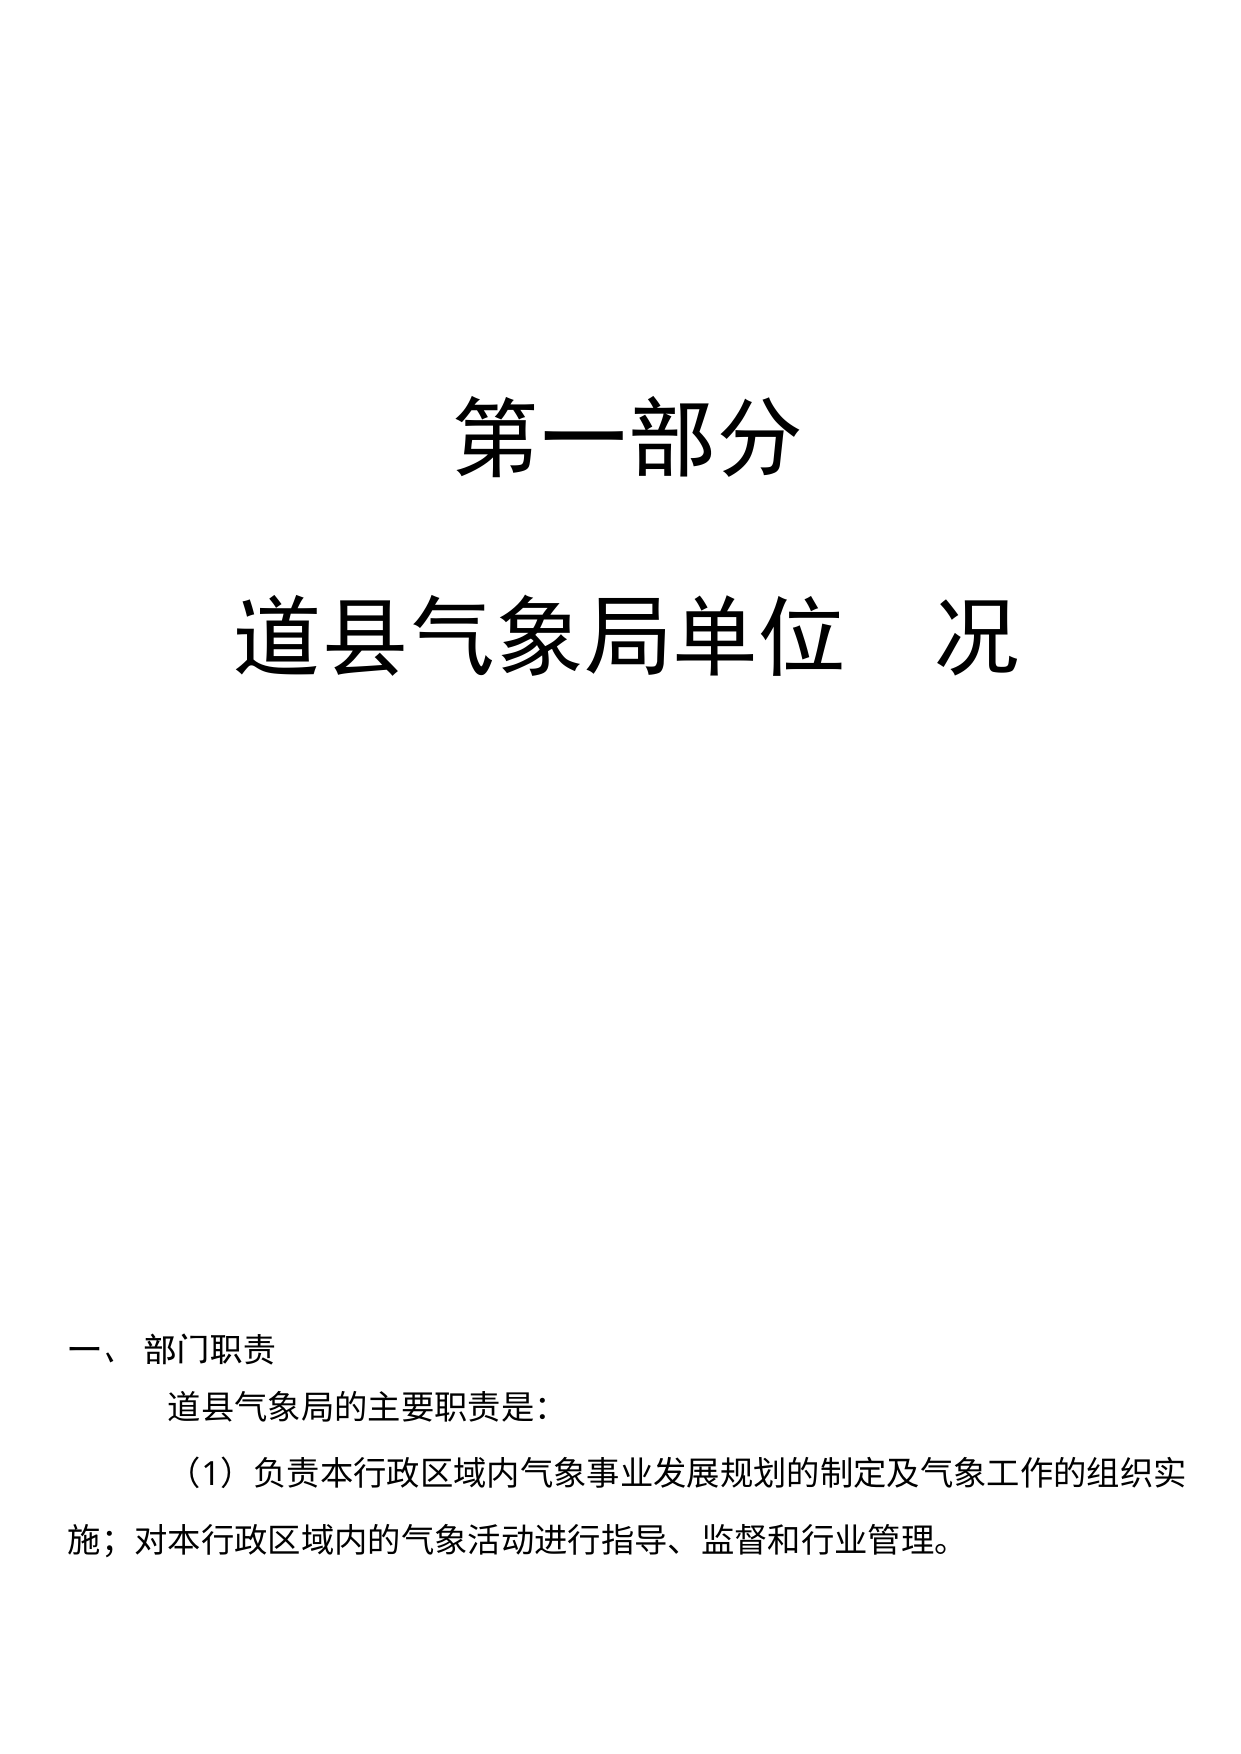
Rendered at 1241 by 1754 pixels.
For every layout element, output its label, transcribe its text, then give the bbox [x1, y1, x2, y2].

text （1）负责本行政区域内气象事业发展规划的制定及气象工作的组织实施；对本行政区域内的气象活动进行指导、监督和行业管理。 [68, 1432, 1187, 1565]
text 道县气象局的主要职责是： [68, 1366, 1187, 1432]
list 部门职责 [68, 1328, 1187, 1366]
text 第一部分 [68, 381, 1187, 480]
text 道县气象局单位概况 [68, 580, 1187, 680]
